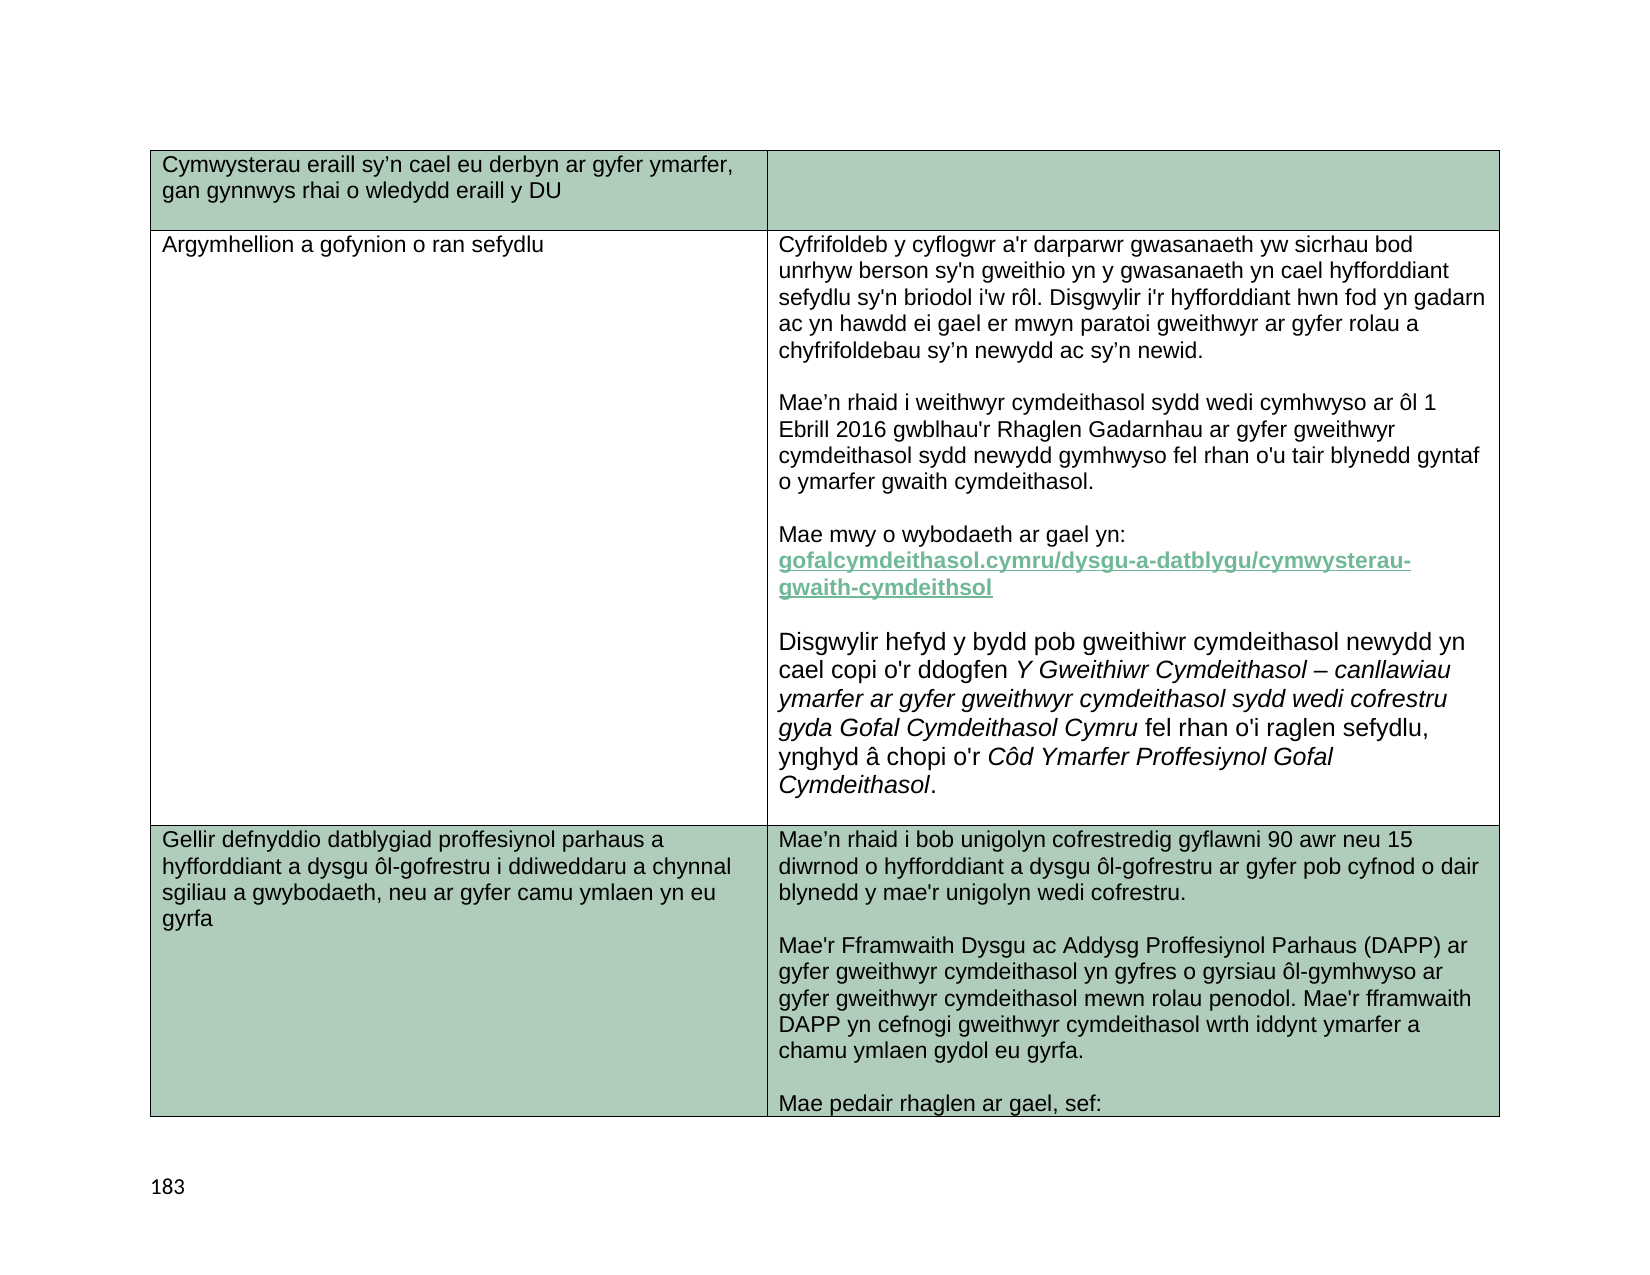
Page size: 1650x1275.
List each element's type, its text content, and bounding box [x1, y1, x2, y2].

table_cell [768, 151, 1499, 230]
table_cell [768, 826, 1499, 1116]
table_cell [151, 826, 767, 1116]
table_cell Cymwysterau eraill sy’n cael eu derbyn ar gyfer ymarfer, gan gynnwys rhai o wledydd eraill y DU [151, 151, 767, 230]
table_cell Cyfrifoldeb y cyflogwr a'r darparwr gwasanaeth yw sicrhau bod unrhyw berson sy'n gweithio yn y gwasanaeth yn cael hyfforddiant sefydlu sy'n briodol i'w rôl. Disgwylir i'r hyfforddiant hwn fod yn gadarn ac yn hawdd ei gael er mwyn paratoi gweithwyr ar gyfer rolau a chyfrifoldebau sy’n newydd ac sy’n newid. Mae’n rhaid i weithwyr cymdeithasol sydd wedi cymhwyso ar ôl 1 Ebrill 2016 gwblhau'r Rhaglen Gadarnhau ar gyfer gweithwyr cymdeithasol sydd newydd gymhwyso fel rhan o'u tair blynedd gyntaf o ymarfer gwaith cymdeithasol. Mae mwy o wybodaeth ar gael yn: gofalcymdeithasol.cymru/dysgu-a-datblygu/cymwysterau-gwaith-cymdeithsol Disgwylir hefyd y bydd pob gweithiwr cymdeithasol newydd yn cael copi o'r ddogfen Y Gweithiwr Cymdeithasol – canllawiau ymarfer ar gyfer gweithwyr cymdeithasol sydd wedi cofrestru gyda Gofal Cymdeithasol Cymru fel rhan o'i raglen sefydlu, ynghyd â chopi o'r Côd Ymarfer Proffesiynol Gofal Cymdeithasol. [768, 231, 1499, 825]
table_cell Argymhellion a gofynion o ran sefydlu [151, 231, 767, 825]
